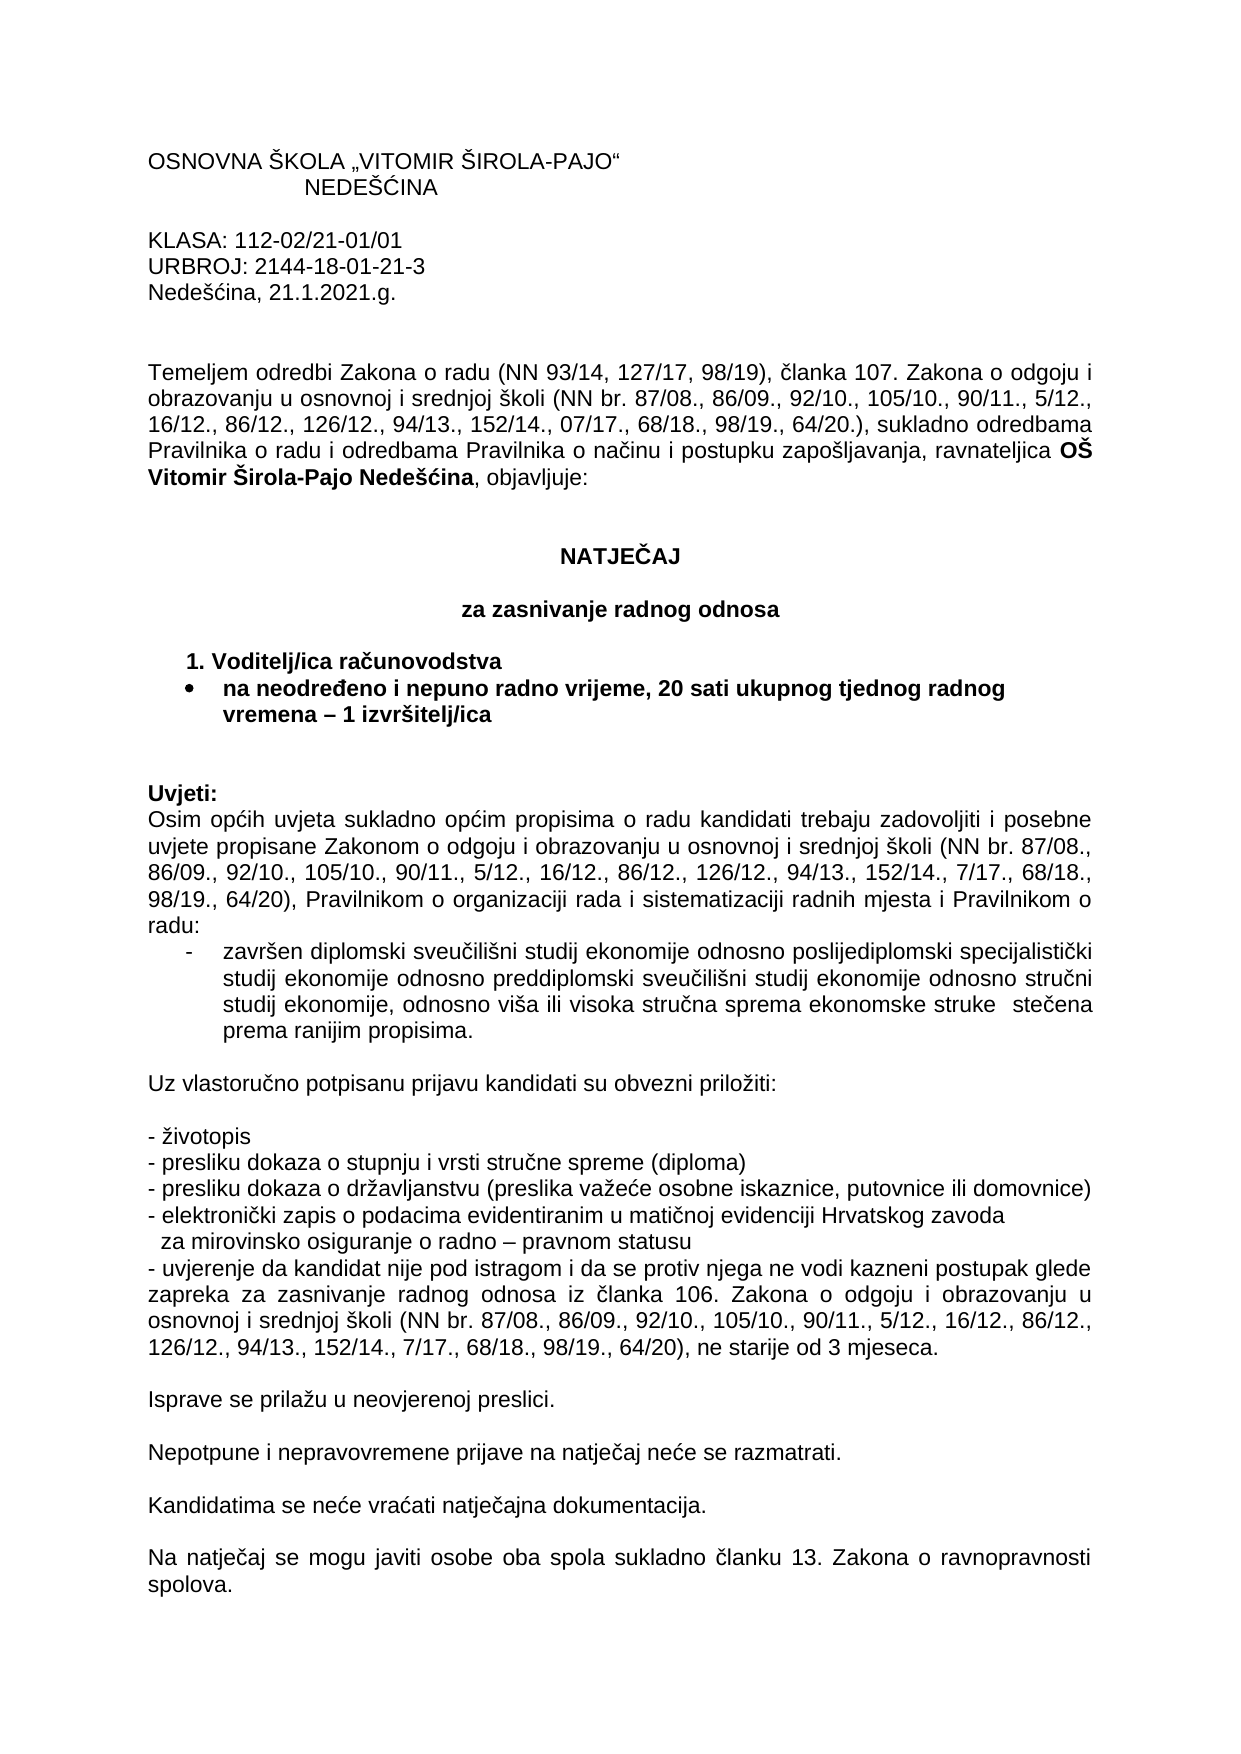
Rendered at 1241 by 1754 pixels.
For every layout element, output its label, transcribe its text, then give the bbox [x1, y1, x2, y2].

text OSNOVNA ŠKOLA „VITOMIR ŠIROLA-PAJO“ [148, 148, 1093, 174]
text Uz vlastoručno potpisanu prijavu kandidati su obvezni priložiti: [148, 1070, 1093, 1096]
text NEDEŠĆINA [148, 174, 1093, 200]
text za zasnivanje radnog odnosa [148, 596, 1093, 622]
text 1. Voditelj/ica računovodstva [148, 648, 1093, 675]
text Isprave se prilažu u neovjerenoj preslici. [148, 1386, 1093, 1413]
text - presliku dokaza o državljanstvu (preslika važeće osobne iskaznice, putovnice ili domovnice) [148, 1175, 1093, 1202]
text - uvjerenje da kandidat nije pod istragom i da se protiv njega ne vodi kazneni postupak glede zapreka za zasnivanje radnog odnosa iz članka 106. Zakona o odgoju i obrazovanju u osnovnoj i srednjoj školi (NN br. 87/08., 86/09., 92/10., 105/10., 90/11., 5/12., 16/12., 86/12., 126/12., 94/13., 152/14., 7/17., 68/18., 98/19., 64/20), ne starije od 3 mjeseca. [148, 1254, 1093, 1360]
text - presliku dokaza o stupnju i vrsti stručne spreme (diploma) [148, 1149, 1093, 1175]
text za mirovinsko osiguranje o radno – pravnom statusu [148, 1228, 1093, 1254]
text Na natječaj se mogu javiti osobe oba spola sukladno članku 13. Zakona o ravnopravnosti spolova. [148, 1544, 1093, 1597]
text KLASA: 112-02/21-01/01 [148, 227, 1093, 253]
text Nepotpune i nepravovremene prijave na natječaj neće se razmatrati. [148, 1439, 1093, 1465]
text - elektronički zapis o podacima evidentiranim u matičnoj evidenciji Hrvatskog zavoda [148, 1202, 1093, 1228]
list na neodređeno i nepuno radno vrijeme, 20 sati ukupnog tjednog radnog vremena – 1 izvršitelj/ica [185, 675, 1093, 727]
text Kandidatima se neće vraćati natječajna dokumentacija. [148, 1492, 1093, 1518]
text Nedešćina, 21.1.2021.g. [148, 279, 1093, 306]
text Temeljem odredbi Zakona o radu (NN 93/14, 127/17, 98/19), članka 107. Zakona o odgoju i obrazovanju u osnovnoj i srednjoj školi (NN br. 87/08., 86/09., 92/10., 105/10., 90/11., 5/12., 16/12., 86/12., 126/12., 94/13., 152/14., 07/17., 68/18., 98/19., 64/20.), sukladno odredbama Pravilnika o radu i odredbama Pravilnika o načinu i postupku zapošljavanja, ravnateljica OŠ Vitomir Širola-Pajo Nedešćina, objavljuje: [148, 358, 1093, 490]
text Osim općih uvjeta sukladno općim propisima o radu kandidati trebaju zadovoljiti i posebne uvjete propisane Zakonom o odgoju i obrazovanju u osnovnoj i srednjoj školi (NN br. 87/08., 86/09., 92/10., 105/10., 90/11., 5/12., 16/12., 86/12., 126/12., 94/13., 152/14., 7/17., 68/18., 98/19., 64/20), Pravilnikom o organizaciji rada i sistematizaciji radnih mjesta i Pravilnikom o radu: [148, 806, 1093, 938]
list završen diplomski sveučilišni studij ekonomije odnosno poslijediplomski specijalistički studij ekonomije odnosno preddiplomski sveučilišni studij ekonomije odnosno stručni studij ekonomije, odnosno viša ili visoka stručna sprema ekonomske struke stečena prema ranijim propisima. [185, 938, 1093, 1044]
text NATJEČAJ [148, 543, 1093, 569]
text - životopis [148, 1123, 1093, 1149]
text URBROJ: 2144-18-01-21-3 [148, 253, 1093, 279]
text Uvjeti: [148, 780, 1093, 806]
